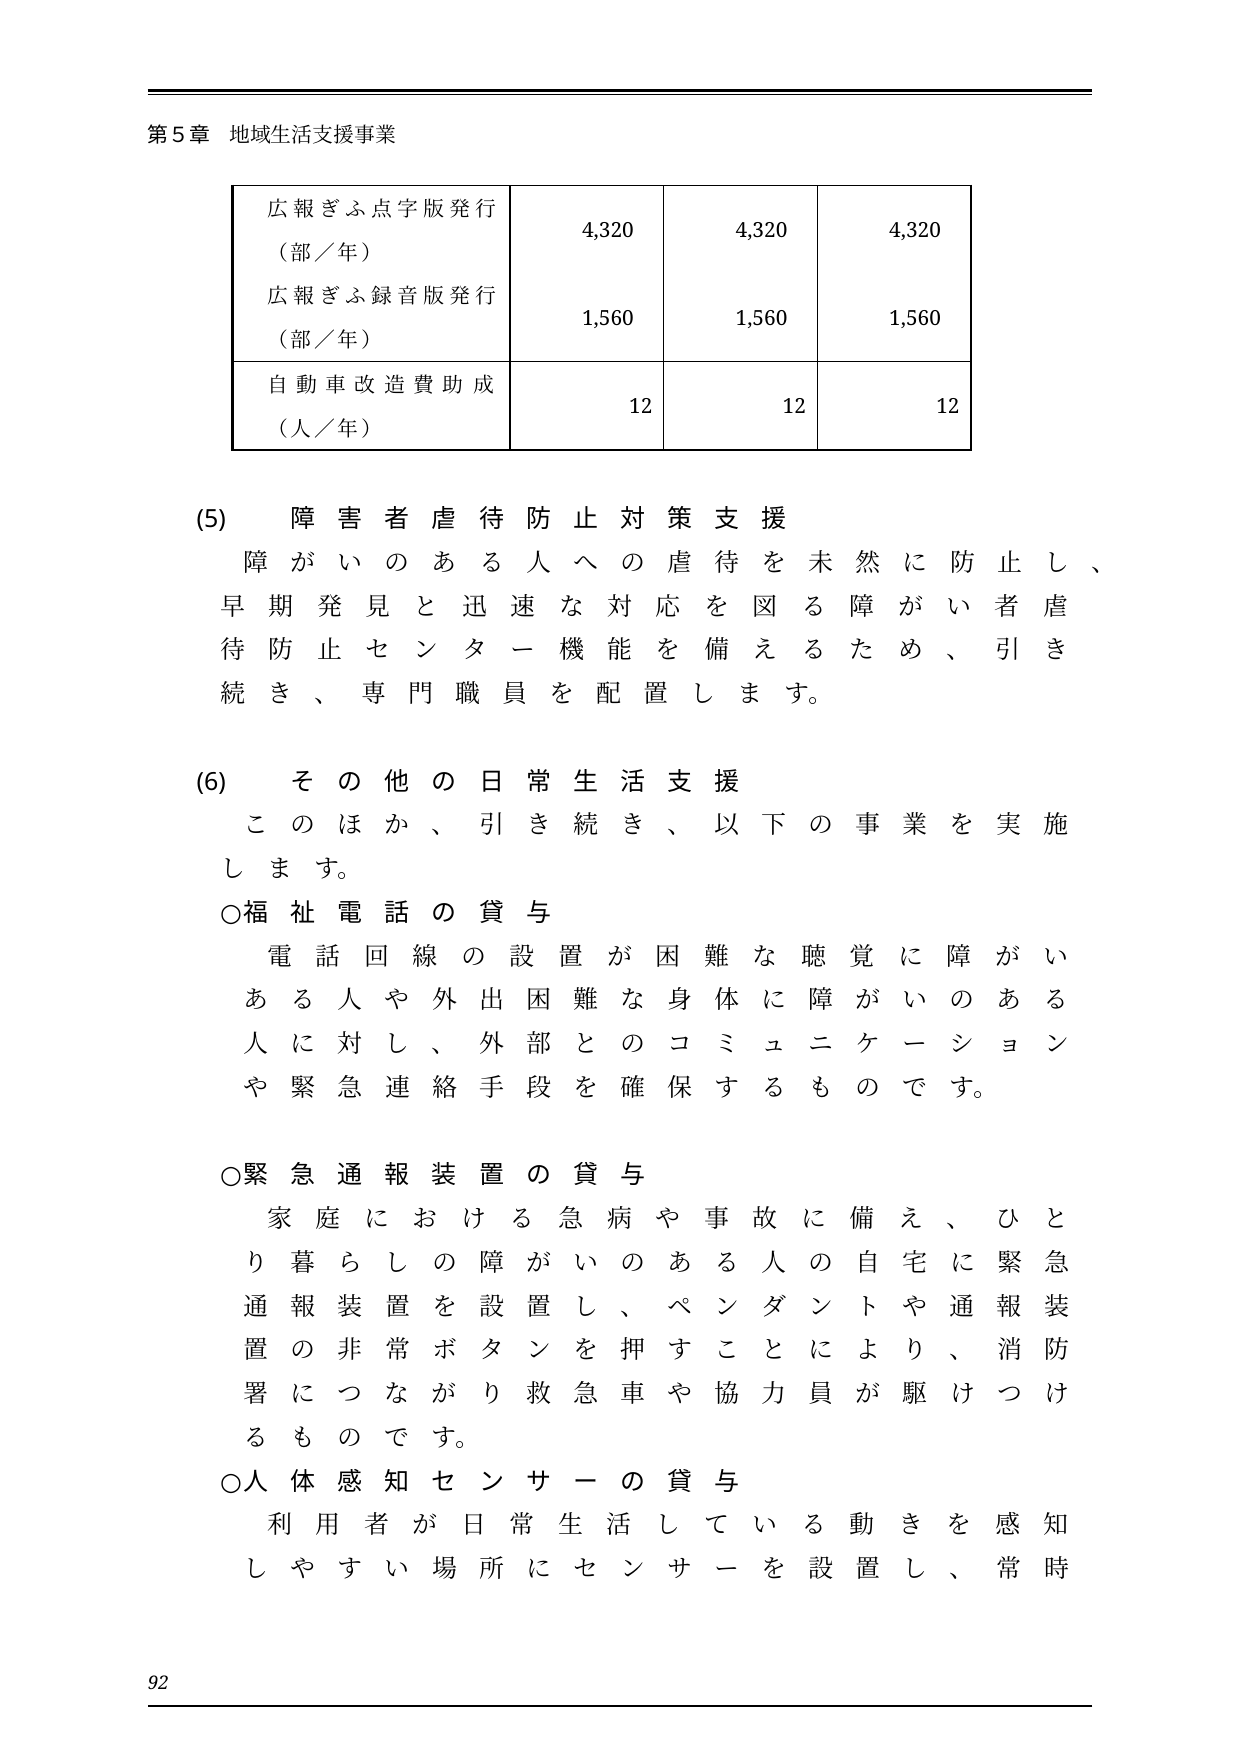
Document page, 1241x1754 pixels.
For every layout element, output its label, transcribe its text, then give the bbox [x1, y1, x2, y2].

table_cell 広報ぎふ点字版発行（部／年） [234, 186, 509, 273]
table_cell 1,560 [511, 273, 663, 361]
text このほか、引き続き、以下の事業を実施します。 [208, 801, 1091, 889]
table_cell 自動車改造費助成（人／年） [234, 362, 509, 449]
table_cell 4,320 [818, 186, 970, 273]
text ○福祉電話の貸与 [208, 889, 1091, 932]
table_cell 1,560 [818, 273, 970, 361]
table_cell 1,560 [664, 273, 817, 361]
table_cell 4,320 [511, 186, 663, 273]
table_cell 12 [511, 362, 663, 449]
text ○人体感知センサーの貸与 [208, 1457, 1091, 1501]
table_cell 12 [664, 362, 817, 449]
text 障がいのある人への虐待を未然に防止し、早期発見と迅速な対応を図る障がい者虐待防止センター機能を備えるため、引き続き、専門職員を配置します。 [208, 539, 1091, 714]
table_cell 12 [818, 362, 970, 449]
text 家庭における急病や事故に備え、ひとり暮らしの障がいのある人の自宅に緊急通報装置を設置し、ペンダントや通報装置の非常ボタンを押すことにより、消防署につながり救急車や協力員が駆けつけるものです。 [232, 1195, 1091, 1457]
subtitle その他の日常生活支援 [173, 757, 1091, 801]
table_cell 広報ぎふ録音版発行（部／年） [234, 273, 509, 361]
text ○緊急通報装置の貸与 [208, 1151, 1091, 1195]
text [232, 1501, 1091, 1589]
subtitle 障害者虐待防止対策支援 [173, 495, 1091, 539]
text 電話回線の設置が困難な聴覚に障がいある人や外出困難な身体に障がいのある人に対し、外部とのコミュニケーションや緊急連絡手段を確保するものです。 [232, 932, 1091, 1107]
table_cell 4,320 [664, 186, 817, 273]
